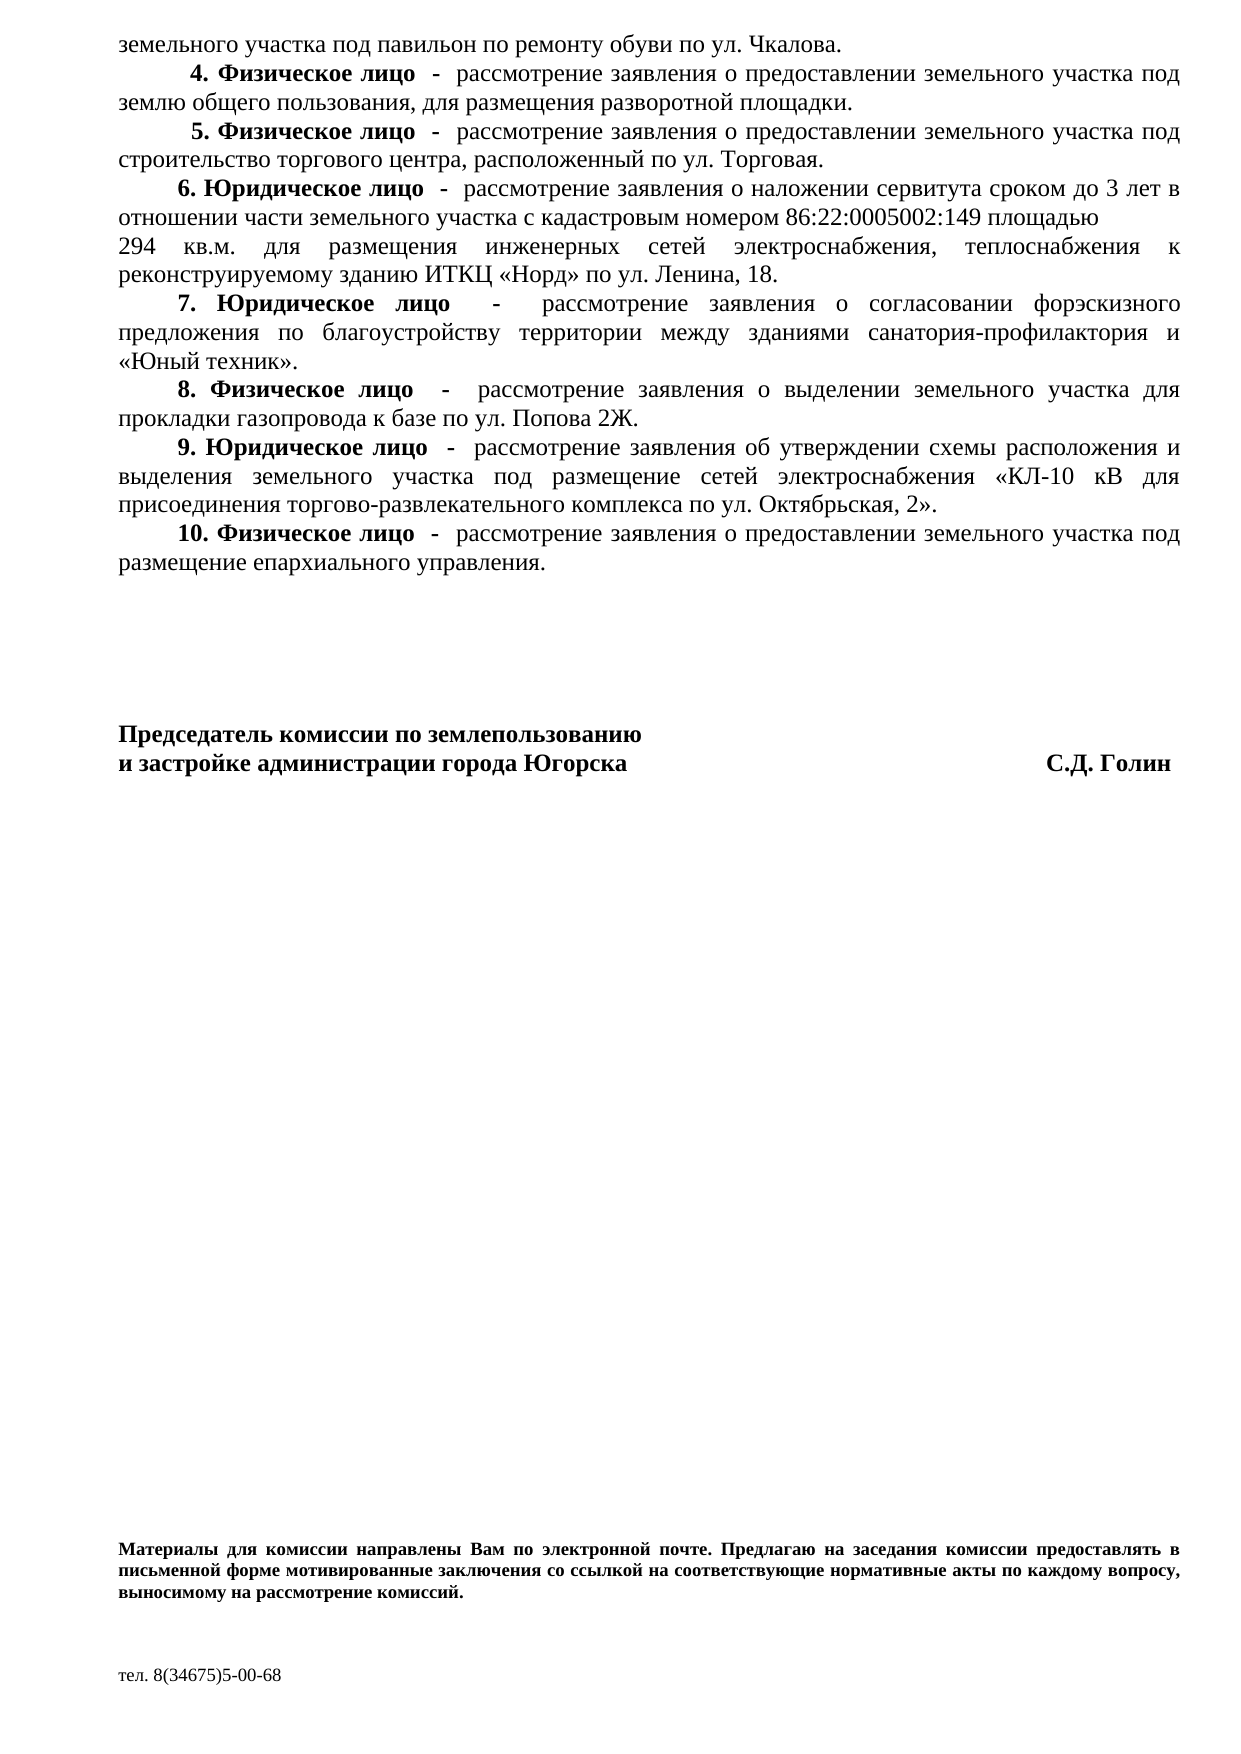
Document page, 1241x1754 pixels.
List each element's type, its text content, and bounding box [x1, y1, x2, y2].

text Председатель комиссии по землепользованию [118, 719, 1181, 748]
text 4. Физическое лицо - рассмотрение заявления о предоставлении земельного участка под землю общего пользования, для размещения разворотной площадки. [118, 58, 1181, 116]
text 9. Юридическое лицо - рассмотрение заявления об утверждении схемы расположения и выделения земельного участка под размещение сетей электроснабжения «КЛ-10 кВ для присоединения торгово-развлекательного комплекса по ул. Октябрьская, 2». [118, 432, 1181, 518]
text Материалы для комиссии направлены Вам по электронной почте. Предлагаю на заседания комиссии предоставлять в письменной форме мотивированные заключения со ссылкой на соответствующие нормативные акты по каждому вопросу, выносимому на рассмотрение комиссий. [118, 1537, 1181, 1602]
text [118, 29, 1181, 58]
text 10. Физическое лицо - рассмотрение заявления о предоставлении земельного участка под размещение епархиального управления. [118, 518, 1181, 576]
text 6. Юридическое лицо - рассмотрение заявления о наложении сервитута сроком до 3 лет в отношении части земельного участка с кадастровым номером 86:22:0005002:149 площадью [118, 173, 1181, 231]
text и застройке администрации города Югорска С.Д. Голин [118, 748, 1181, 777]
text 5. Физическое лицо - рассмотрение заявления о предоставлении земельного участка под строительство торгового центра, расположенный по ул. Торговая. [118, 116, 1181, 173]
text 294 кв.м. для размещения инженерных сетей электроснабжения, теплоснабжения к реконструируемому зданию ИТКЦ «Норд» по ул. Ленина, 18. [118, 231, 1181, 288]
text 7. Юридическое лицо - рассмотрение заявления о согласовании форэскизного предложения по благоустройству территории между зданиями санатория-профилактория и «Юный техник». [118, 288, 1181, 374]
text 8. Физическое лицо - рассмотрение заявления о выделении земельного участка для прокладки газопровода к базе по ул. Попова 2Ж. [118, 374, 1181, 432]
text тел. 8(34675)5-00-68 [118, 1664, 1181, 1686]
